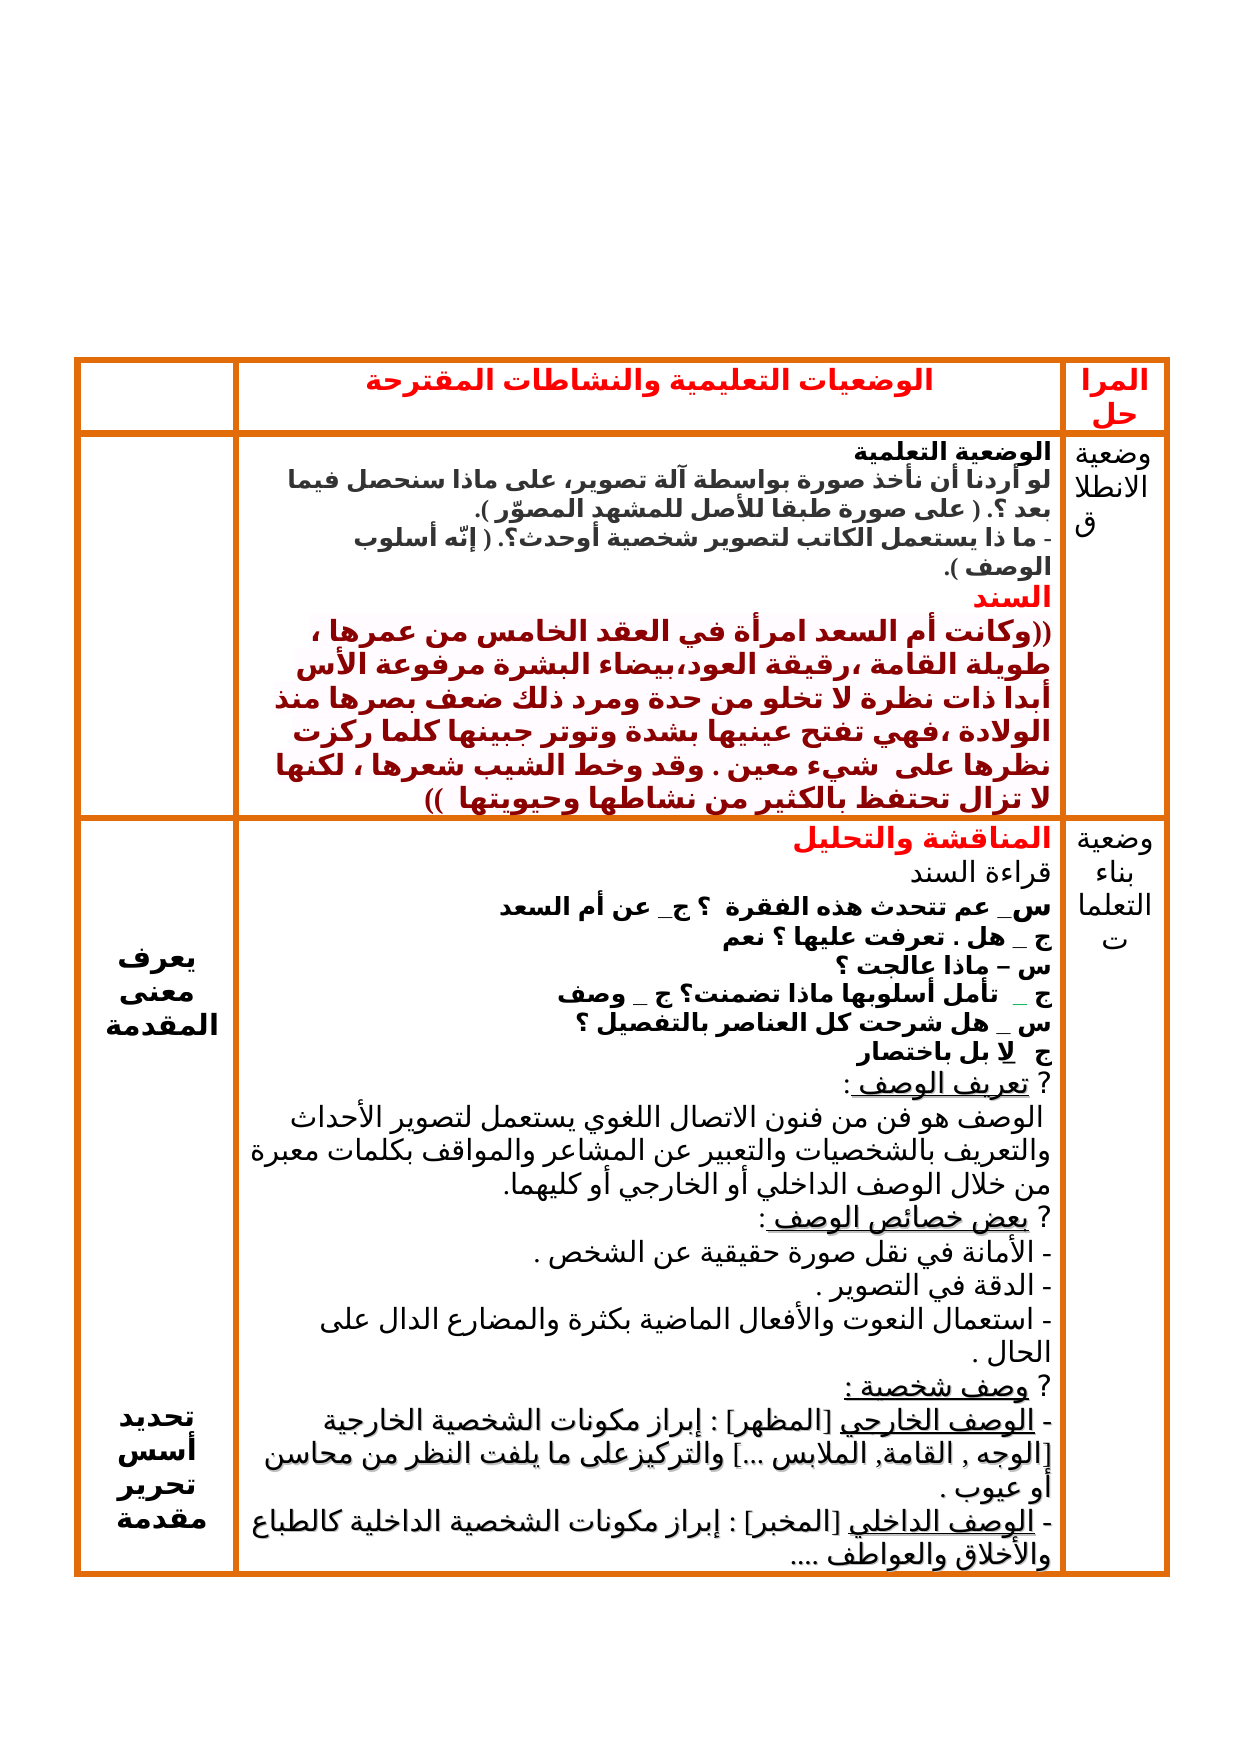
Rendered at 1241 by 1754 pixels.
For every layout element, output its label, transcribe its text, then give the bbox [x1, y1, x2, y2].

table_header [81, 363, 233, 430]
table_header الوضعيات التعليمية والنشاطات المقترحة [239, 363, 1060, 430]
table_cell يعرف معنى المقدمة تحديد أسس تحرير مقدمة [81, 821, 233, 1571]
table_cell وضعية بناء التعلمات [1066, 821, 1164, 1571]
table_header المراحل [1066, 363, 1164, 430]
table_cell المناقشة والتحليل قراءة السند س_ عم تتحدث هذه الفقرة ؟ ج_ عن أم السعد ج _ هل . تعرفت عليها ؟ نعم س – ماذا عالجت ؟ ج _ تأمل أسلوبها ماذا تضمنت؟ ج _ وصف س _ هل شرحت كل العناصر بالتفصيل ؟ ج_ لا بل باختصار تعريف الوصف : الوصف هو فن من فنون الاتصال اللغوي يستعمل لتصوير الأحداث والتعريف بالشخصيات والتعبير عن المشاعر والمواقف بكلمات معبرة من خلال الوصف الداخلي أو الخارجي أو كليهما. بعض خصائص الوصف : - الأمانة في نقل صورة حقيقية عن الشخص . - الدقة في التصوير . - استعمال النعوت والأفعال الماضية بكثرة والمضارع الدال على الحال . وصف شخصية : - الوصف الخارجي [المظهر] : إبراز مكونات الشخصية الخارجية [الوجه , القامة, الملابس ...] والتركيزعلى ما يلفت النظر من محاسن أو عيوب . - الوصف الداخلي [المخبر] : إبراز مكونات الشخصية الداخلية كالطباع والأخلاق والعواطف .... [239, 821, 1060, 1571]
table_cell وضعية الانطلاق [1066, 437, 1164, 815]
table_cell [81, 437, 233, 815]
table_cell الوضعية التعلمية لو أردنا أن نأخذ صورة بواسطة آلة تصوير، على ماذا سنحصل فيما بعد ؟. ( على صورة طبقا للأصل للمشهد المصوّر ). - ما ذا يستعمل الكاتب لتصوير شخصية أوحدث؟. ( إنّه أسلوب الوصف ). السند ((وكانت أم السعد امرأة في العقد الخامس من عمرها ، طويلة القامة ،رقيقة العود،بيضاء البشرة مرفوعة الأس أبدا ذات نظرة لا تخلو من حدة ومرد ذلك ضعف بصرها منذ الولادة ،فهي تفتح عينيها بشدة وتوتر جبينها كلما ركزت نظرها على شيء معين . وقد وخط الشيب شعرها ، لكنها لا تزال تحتفظ بالكثير من نشاطها وحيويتها )) [239, 437, 1060, 815]
